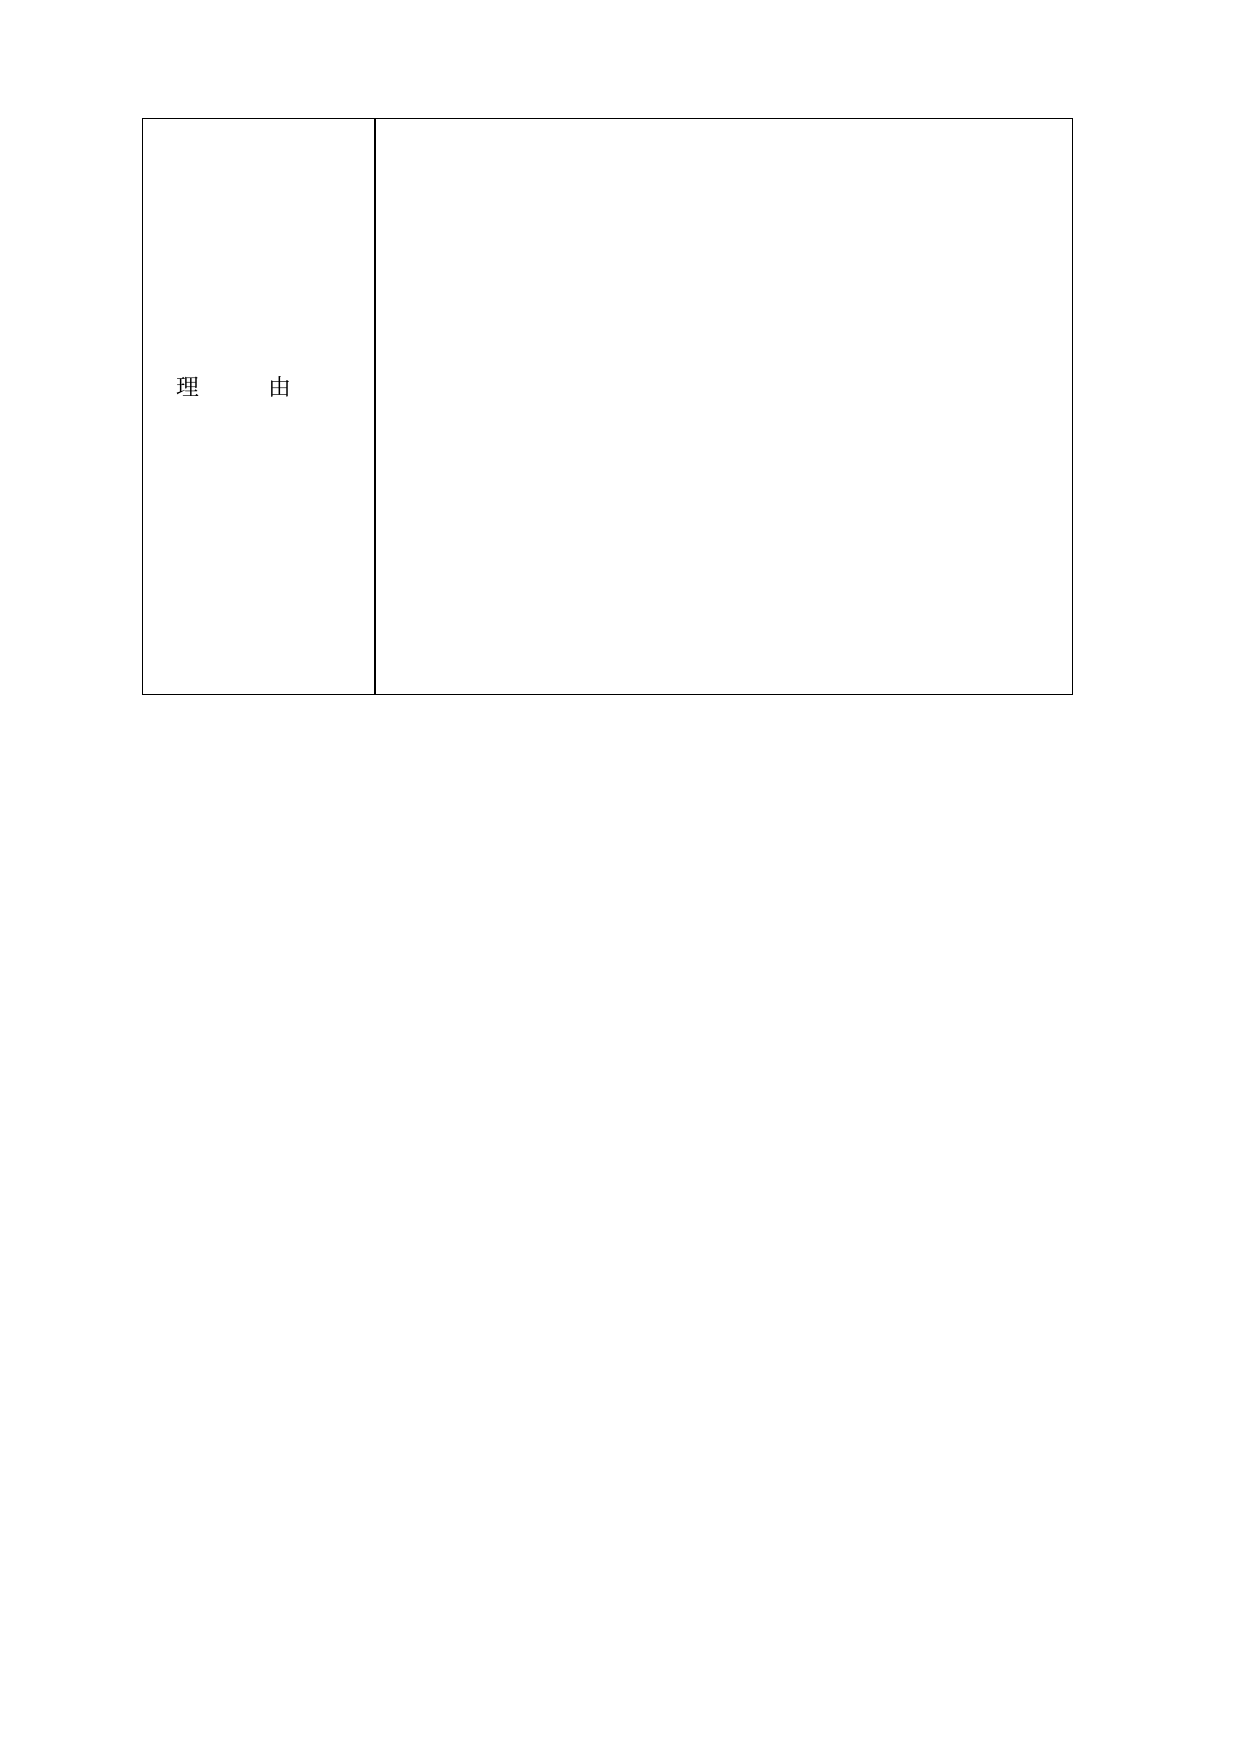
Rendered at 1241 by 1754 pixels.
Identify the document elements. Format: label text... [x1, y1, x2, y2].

table_cell [376, 119, 1072, 693]
table_cell 理 由 [143, 119, 374, 693]
